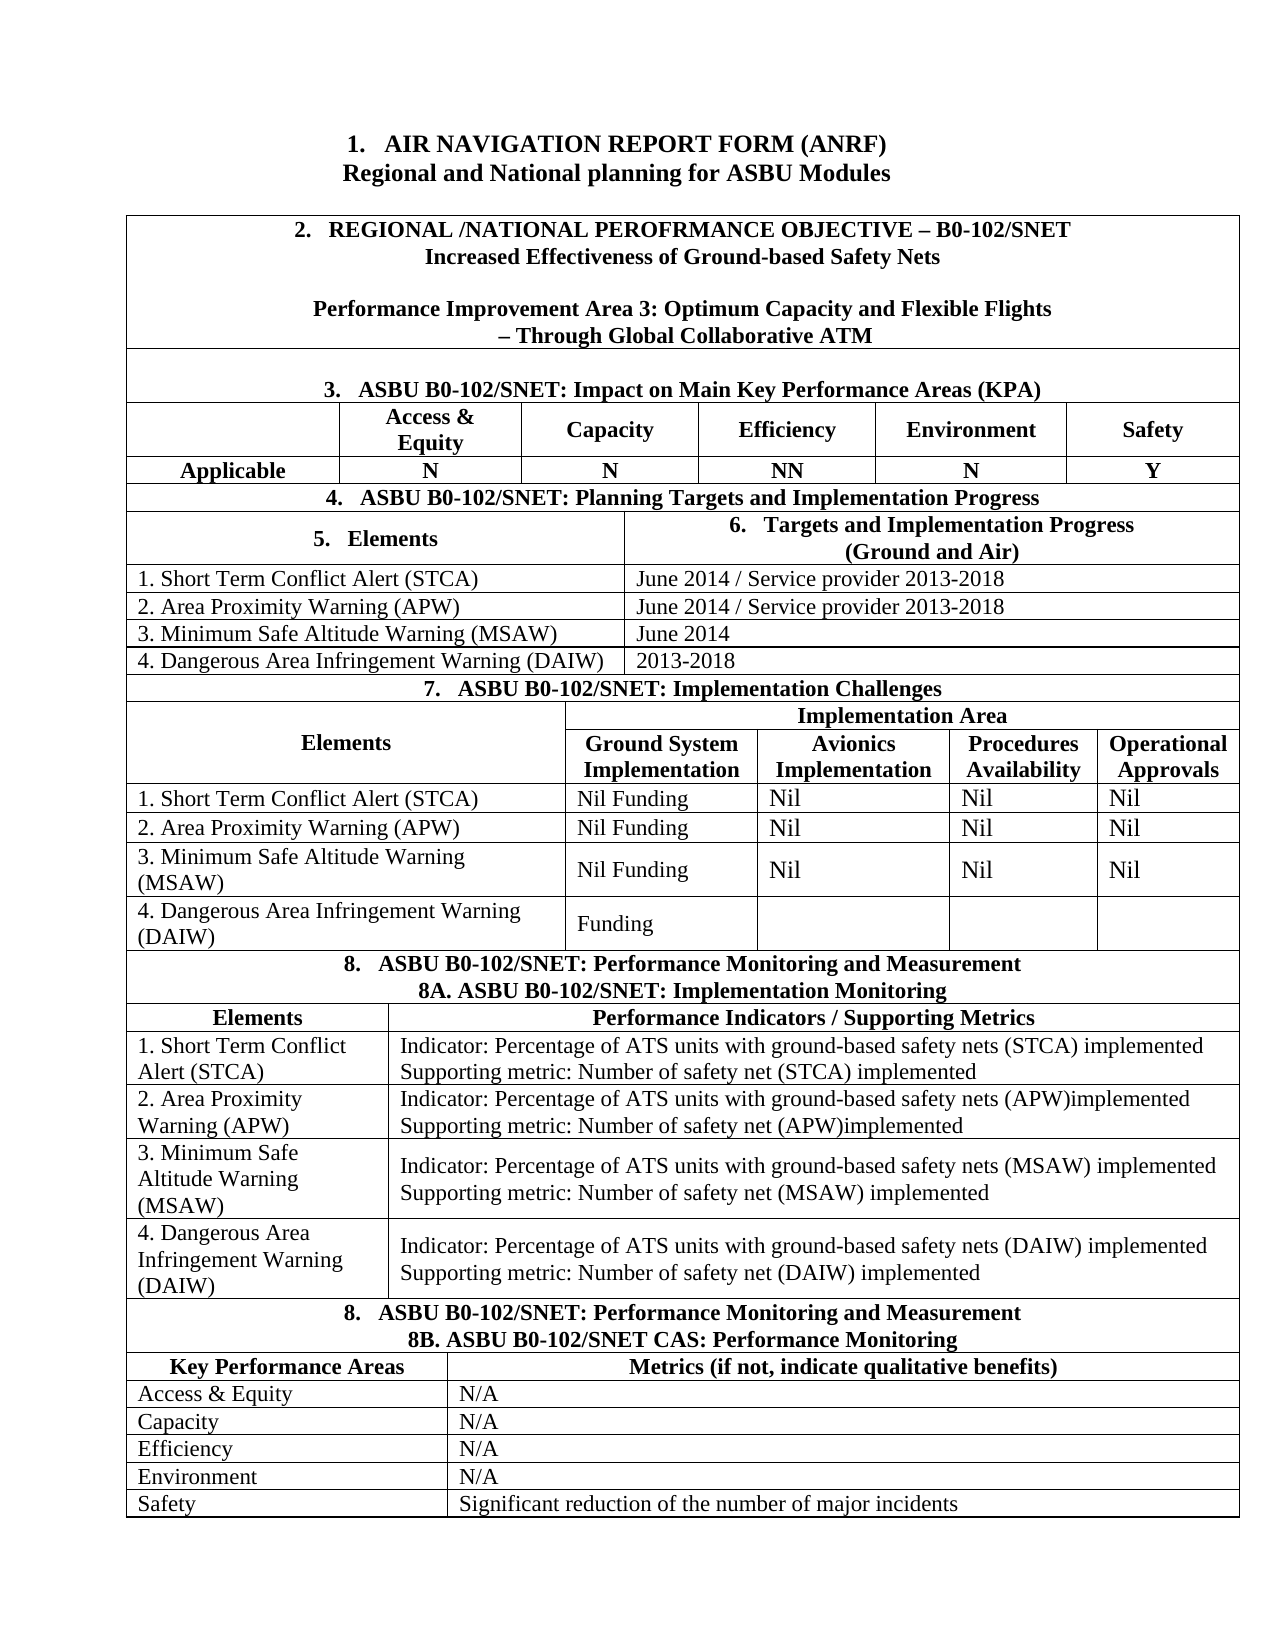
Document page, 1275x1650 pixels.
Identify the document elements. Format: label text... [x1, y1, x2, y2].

table_cell Environment [127, 1463, 447, 1489]
table_cell Indicator: Percentage of ATS units with ground-based safety nets (DAIW) implemented Supporting metric: Number of safety net (DAIW) implemented [389, 1219, 1239, 1298]
table_cell 2. Area Proximity Warning (APW) [127, 593, 624, 619]
table_cell Metrics (if not, indicate qualitative benefits) [448, 1353, 1239, 1379]
table_cell Avionics Implementation [758, 730, 949, 782]
table_cell 4. Dangerous Area Infringement Warning (DAIW) [127, 648, 624, 674]
table_cell Indicator: Percentage of ATS units with ground-based safety nets (STCA) implemented Supporting metric: Number of safety net (STCA) implemented [389, 1032, 1239, 1084]
table_cell June 2014 [625, 620, 1239, 646]
table_cell Y [1067, 457, 1239, 483]
table_cell Efficiency [127, 1435, 447, 1462]
table_cell Procedures Availability [950, 730, 1097, 782]
table_cell Significant reduction of the number of major incidents [448, 1490, 1239, 1516]
table_cell N [876, 457, 1066, 483]
table_cell Implementation Area [566, 702, 1239, 729]
table_cell 7. ASBU B0-102/SNET: Implementation Challenges [127, 675, 1239, 701]
table_cell Safety [1067, 403, 1239, 456]
table_cell N [340, 457, 521, 483]
table_cell N/A [448, 1435, 1239, 1462]
table_cell Efficiency [699, 403, 875, 456]
table_cell 2. Area Proximity Warning (APW) [127, 1085, 388, 1138]
table_cell Operational Approvals [1098, 730, 1239, 782]
table_cell Nil [758, 813, 949, 842]
table_cell 6. Targets and Implementation Progress (Ground and Air) [625, 512, 1239, 564]
table_cell N/A [448, 1408, 1239, 1434]
table_cell Applicable [127, 457, 339, 483]
table_cell June 2014 / Service provider 2013-2018 [625, 593, 1239, 619]
table_cell 2. Area Proximity Warning (APW) [127, 813, 565, 842]
table_cell N/A [448, 1381, 1239, 1407]
table_cell Capacity [127, 1408, 447, 1434]
table_cell 3. Minimum Safe Altitude Warning (MSAW) [127, 843, 565, 896]
table_cell [758, 897, 949, 949]
table_cell [950, 897, 1097, 949]
table_cell 1. Short Term Conflict Alert (STCA) [127, 784, 565, 812]
table_cell Elements [127, 1004, 388, 1031]
table_cell 3. Minimum Safe Altitude Warning (MSAW) [127, 1139, 388, 1218]
table_cell June 2014 / Service provider 2013-2018 [625, 565, 1239, 592]
text 1. AIR NAVIGATION REPORT FORM (ANRF) [137, 129, 1096, 158]
table_cell NN [699, 457, 875, 483]
table_cell [1098, 897, 1239, 949]
table_cell Nil [950, 813, 1097, 842]
table_cell 8. ASBU B0-102/SNET: Performance Monitoring and Measurement 8A. ASBU B0-102/SNET: Implementation Monitoring [127, 951, 1239, 1003]
table_cell 4. ASBU B0-102/SNET: Planning Targets and Implementation Progress [127, 484, 1239, 511]
table_cell 5. Elements [127, 512, 624, 564]
table_cell Nil Funding [566, 813, 757, 842]
table_cell Nil [758, 843, 949, 896]
table_cell Nil Funding [566, 784, 757, 812]
table_cell 1. Short Term Conflict Alert (STCA) [127, 1032, 388, 1084]
table_cell Key Performance Areas [127, 1353, 447, 1379]
table_cell Environment [876, 403, 1066, 456]
table_cell 3. ASBU B0-102/SNET: Impact on Main Key Performance Areas (KPA) [127, 349, 1239, 402]
table_cell Safety [127, 1490, 447, 1516]
table_cell Indicator: Percentage of ATS units with ground-based safety nets (MSAW) implemented Supporting metric: Number of safety net (MSAW) implemented [389, 1139, 1239, 1218]
table_cell Nil Funding [566, 843, 757, 896]
table_header 2. REGIONAL /NATIONAL PEROFRMANCE OBJECTIVE – B0-102/SNET Increased Effectiveness of Ground-based Safety Nets Performance Improvement Area 3: Optimum Capacity and Flexible Flights – Through Global Collaborative ATM [127, 216, 1239, 348]
table_cell 1. Short Term Conflict Alert (STCA) [127, 565, 624, 592]
table_cell 3. Minimum Safe Altitude Warning (MSAW) [127, 620, 624, 646]
table_cell Nil [950, 843, 1097, 896]
text Regional and National planning for ASBU Modules [137, 158, 1096, 187]
table_cell Indicator: Percentage of ATS units with ground-based safety nets (APW)implemented Supporting metric: Number of safety net (APW)implemented [389, 1085, 1239, 1138]
table_cell Funding [566, 897, 757, 949]
table_cell Nil [1098, 813, 1239, 842]
table_cell 8. ASBU B0-102/SNET: Performance Monitoring and Measurement 8B. ASBU B0-102/SNET CAS: Performance Monitoring [127, 1299, 1239, 1352]
table_cell Nil [758, 784, 949, 812]
table_cell Ground System Implementation [566, 730, 757, 782]
table_cell Elements [127, 702, 565, 782]
table_cell Nil [950, 784, 1097, 812]
table_cell N [522, 457, 698, 483]
table_cell 2013-2018 [625, 648, 1239, 674]
table_cell Access & Equity [127, 1381, 447, 1407]
table_cell Capacity [522, 403, 698, 456]
table_cell Access & Equity [340, 403, 521, 456]
table_cell 4. Dangerous Area Infringement Warning (DAIW) [127, 1219, 388, 1298]
table_cell Performance Indicators / Supporting Metrics [389, 1004, 1239, 1031]
table_cell Nil [1098, 784, 1239, 812]
table_cell N/A [448, 1463, 1239, 1489]
table_cell Nil [1098, 843, 1239, 896]
table_cell [127, 403, 339, 456]
table_cell 4. Dangerous Area Infringement Warning (DAIW) [127, 897, 565, 949]
